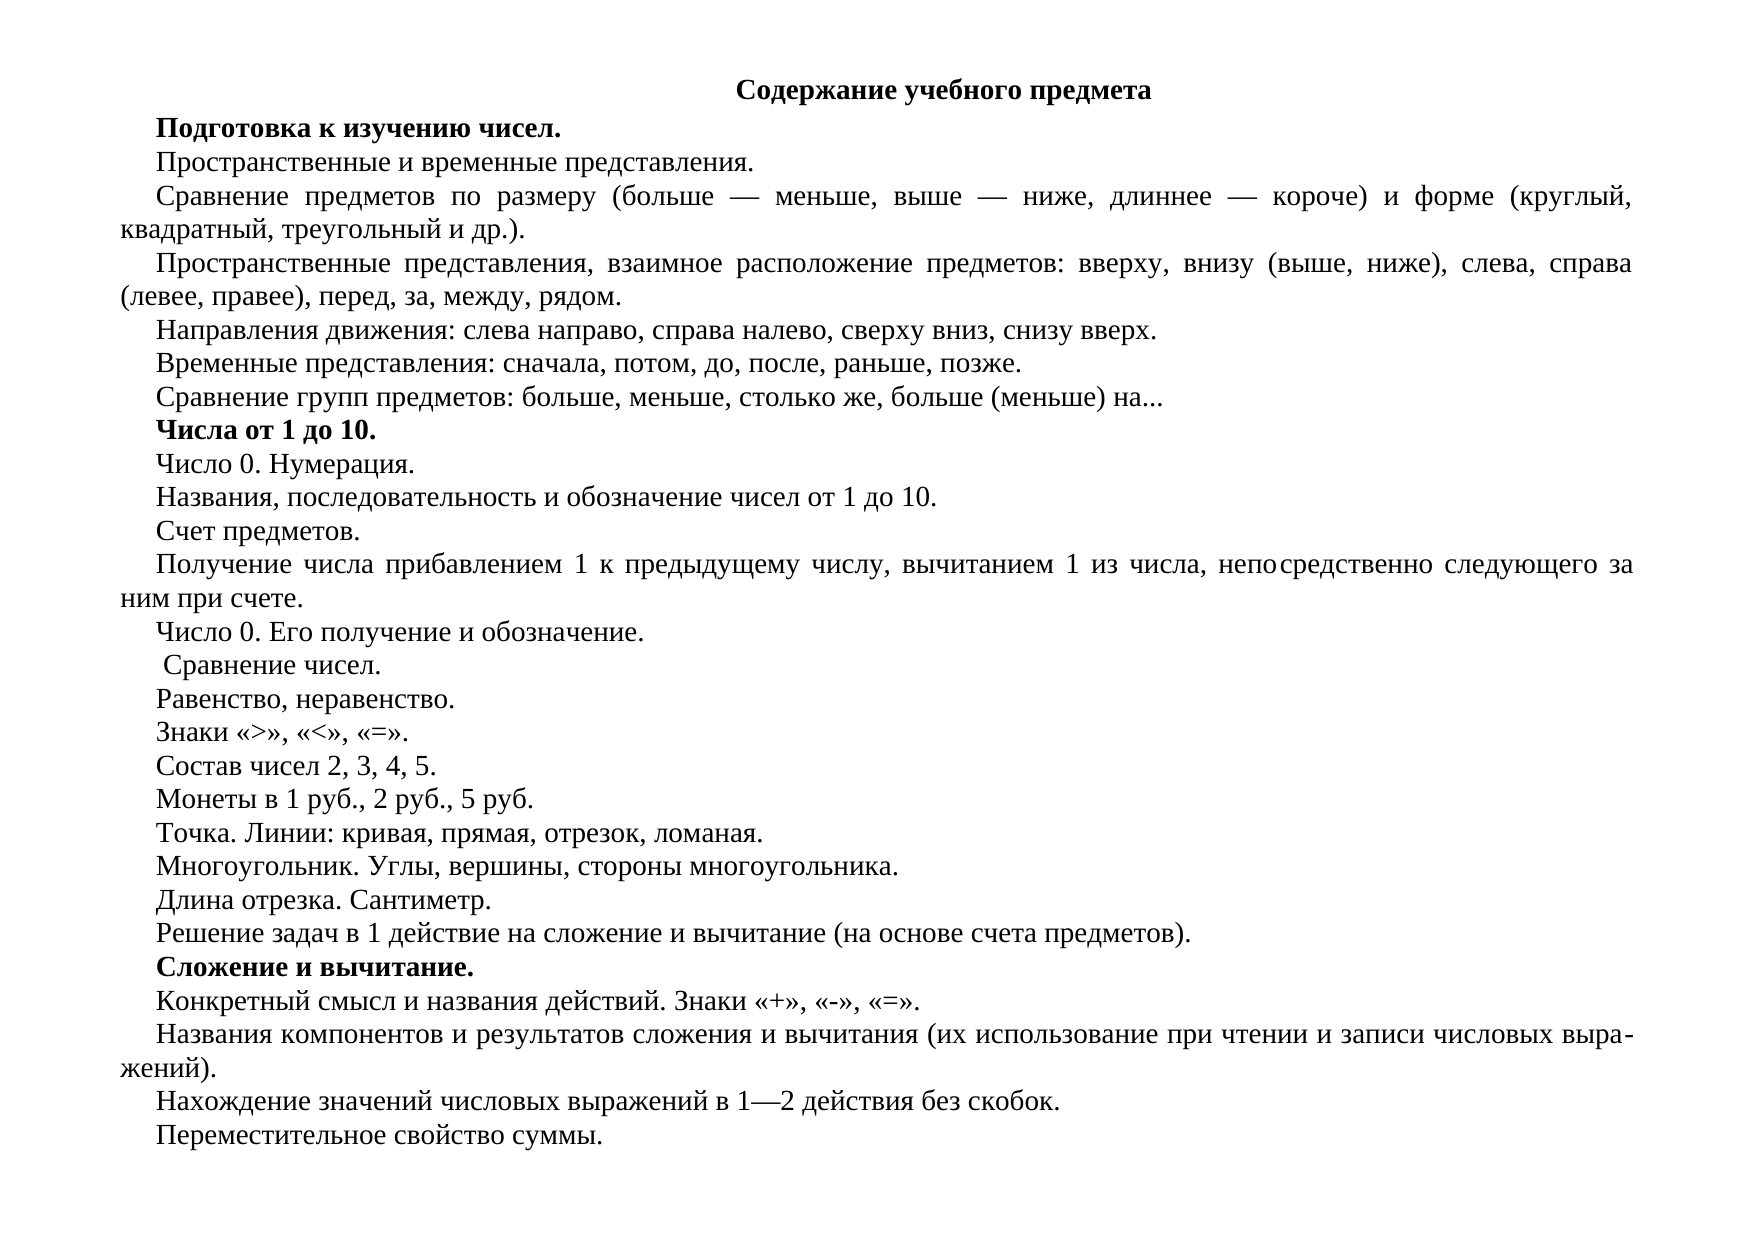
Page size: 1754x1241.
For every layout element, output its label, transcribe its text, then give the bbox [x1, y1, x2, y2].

text Решение задач в 1 действие на сложение и вычитание (на основе счета предметов). [120, 916, 1634, 949]
text Пространственные представления, взаимное расположение предметов: вверху, внизу (выше, ниже), слева, справа (левее, правее), перед, за, между, рядом. [120, 245, 1634, 312]
text Монеты в 1 руб., 2 руб., 5 руб. [120, 781, 1634, 815]
text Состав чисел 2, 3, 4, 5. [120, 748, 1634, 781]
text Счет предметов. [120, 513, 1634, 547]
text Временные представления: сначала, потом, до, после, раньше, позже. [120, 345, 1634, 379]
text Сложение и вычитание. [120, 949, 1634, 983]
text Сравнение чисел. [120, 647, 1634, 681]
text Конкретный смысл и названия действий. Знаки «+», «-», «=». [120, 983, 1634, 1016]
text Знаки «>», «<», «=». [120, 714, 1634, 748]
text Длина отрезка. Сантиметр. [120, 882, 1634, 916]
text Число 0. Его получение и обозначение. [120, 614, 1634, 647]
text Подготовка к изучению чисел. [120, 111, 1634, 144]
text Равенство, неравенство. [120, 681, 1634, 714]
text Многоугольник. Углы, вершины, стороны многоугольника. [120, 848, 1634, 882]
text Названия, последовательность и обозначение чисел от 1 до 10. [120, 479, 1634, 513]
text Названия компонентов и результатов сложения и вычитания (их использование при чтении и записи числовых выражений). [120, 1016, 1634, 1083]
text Число 0. Нумерация. [120, 446, 1634, 479]
text Пространственные и временные представления. [120, 144, 1634, 178]
text Переместительное свойство суммы. [120, 1117, 1634, 1150]
text Точка. Линии: кривая, прямая, отрезок, ломаная. [120, 815, 1634, 848]
text Сравнение предметов по размеру (больше — меньше, выше — ниже, длиннее — короче) и форме (круглый, квадратный, треугольный и др.). [120, 178, 1634, 245]
text Направления движения: слева направо, справа налево, сверху вниз, снизу вверх. [120, 312, 1634, 345]
text Сравнение групп предметов: больше, меньше, столько же, больше (меньше) на... [120, 379, 1634, 412]
text Нахождение значений числовых выражений в 1—2 действия без скобок. [120, 1083, 1634, 1117]
text Числа от 1 до 10. [120, 412, 1634, 446]
text Содержание учебного предмета [251, 72, 1636, 106]
text Получение числа прибавлением 1 к предыдущему числу, вычитанием 1 из числа, непосредственно следующего за ним при счете. [120, 547, 1634, 614]
